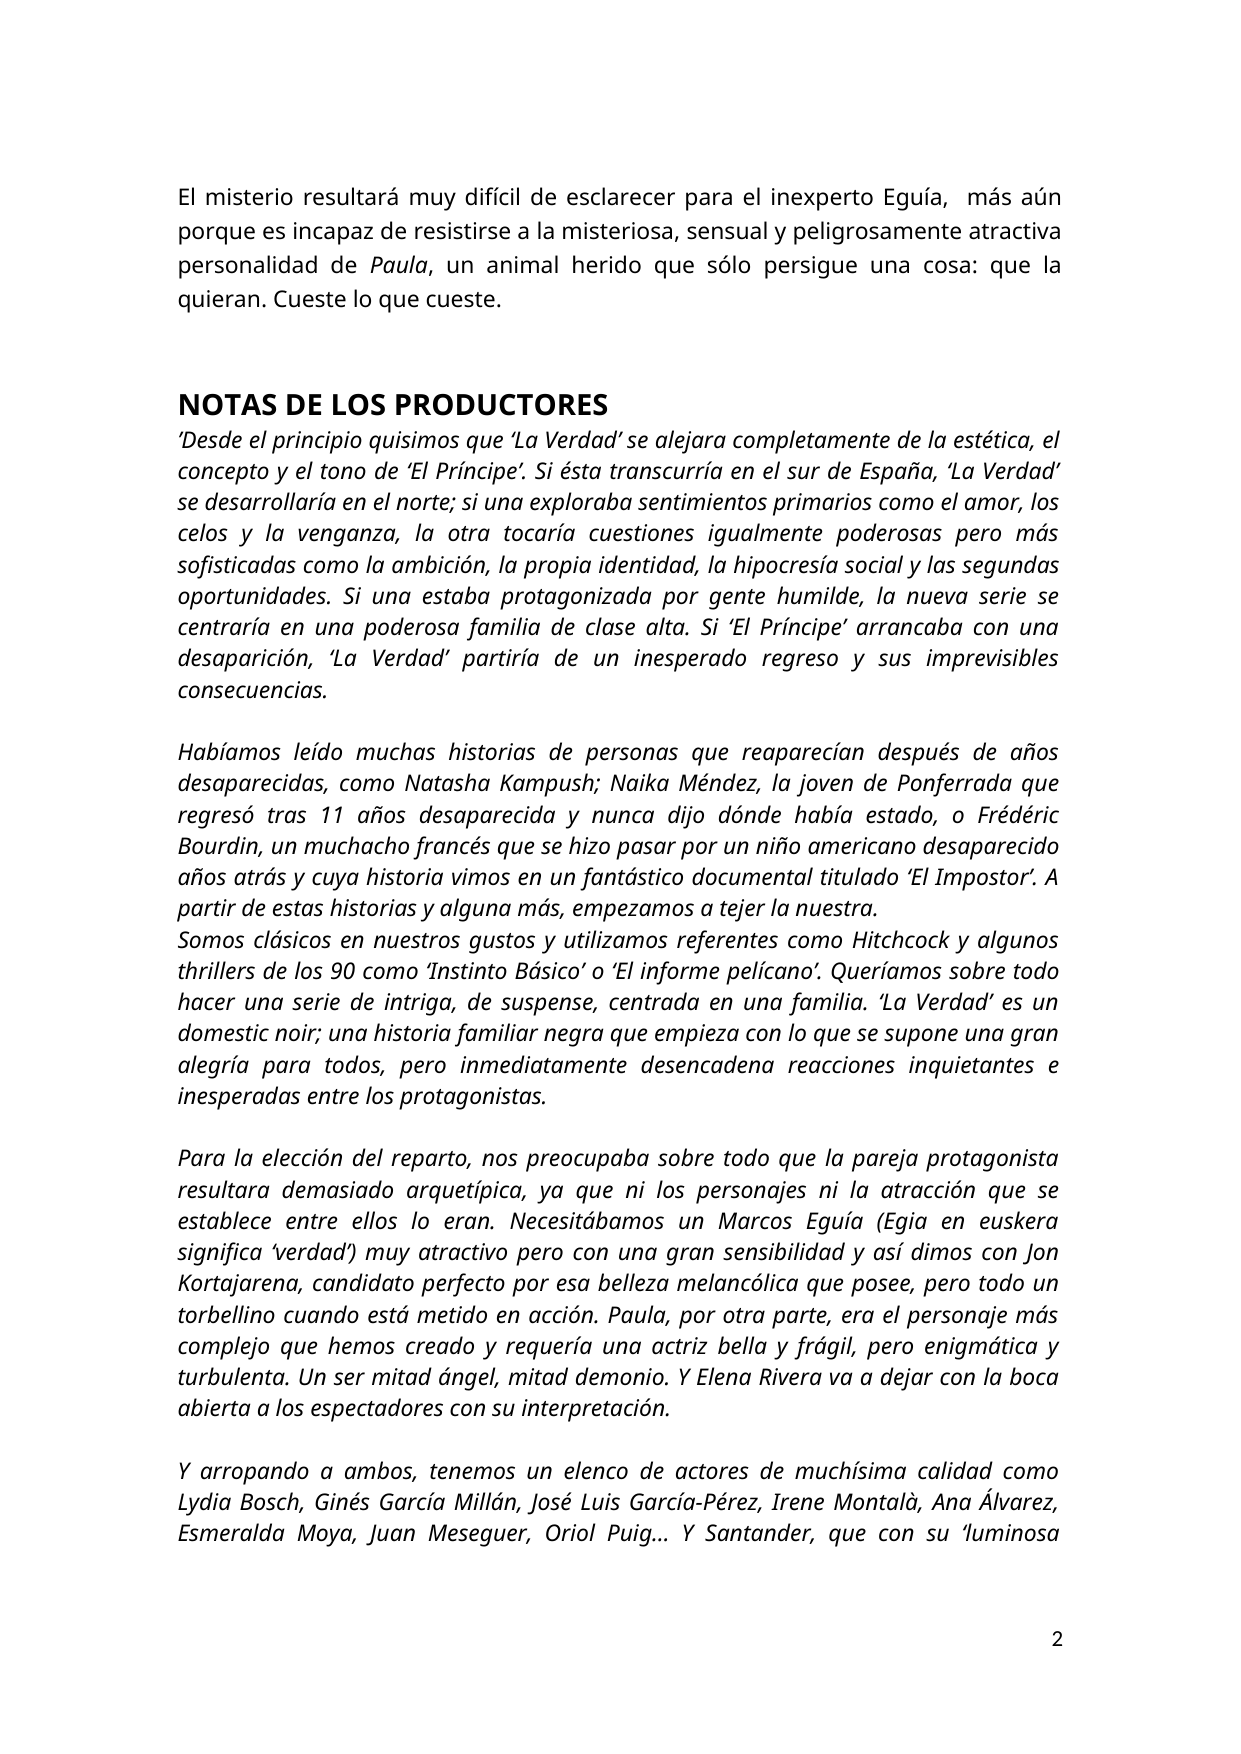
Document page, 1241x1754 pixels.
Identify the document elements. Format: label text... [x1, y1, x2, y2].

text Habíamos leído muchas historias de personas que reaparecían después de años desaparecidas, como Natasha Kampush; Naika Méndez, la joven de Ponferrada que regresó tras 11 años desaparecida y nunca dijo dónde había estado, o Frédéric Bourdin, un muchacho francés que se hizo pasar por un niño americano desaparecido años atrás y cuya historia vimos en un fantástico documental titulado ‘El Impostor’. A partir de estas historias y alguna más, empezamos a tejer la nuestra. [177, 736, 1063, 923]
text Somos clásicos en nuestros gustos y utilizamos referentes como Hitchcock y algunos thrillers de los 90 como ‘Instinto Básico’ o ‘El informe pelícano’. Queríamos sobre todo hacer una serie de intriga, de suspense, centrada en una familia. ‘La Verdad’ es un domestic noir; una historia familiar negra que empieza con lo que se supone una gran alegría para todos, pero inmediatamente desencadena reacciones inquietantes e inesperadas entre los protagonistas. [177, 923, 1063, 1111]
text NOTAS DE LOS PRODUCTORES [177, 384, 1063, 423]
text El misterio resultará muy difícil de esclarecer para el inexperto Eguía, más aún porque es incapaz de resistirse a la misteriosa, sensual y peligrosamente atractiva personalidad de Paula, un animal herido que sólo persigue una cosa: que la quieran. Cueste lo que cueste. [177, 181, 1063, 314]
text Para la elección del reparto, nos preocupaba sobre todo que la pareja protagonista resultara demasiado arquetípica, ya que ni los personajes ni la atracción que se establece entre ellos lo eran. Necesitábamos un Marcos Eguía (Egia en euskera significa ‘verdad’) muy atractivo pero con una gran sensibilidad y así dimos con Jon Kortajarena, candidato perfecto por esa belleza melancólica que posee, pero todo un torbellino cuando está metido en acción. Paula, por otra parte, era el personaje más complejo que hemos creado y requería una actriz bella y frágil, pero enigmática y turbulenta. Un ser mitad ángel, mitad demonio. Y Elena Rivera va a dejar con la boca abierta a los espectadores con su interpretación. [177, 1142, 1063, 1423]
text ’Desde el principio quisimos que ‘La Verdad’ se alejara completamente de la estética, el concepto y el tono de ‘El Príncipe’. Si ésta transcurría en el sur de España, ‘La Verdad’ se desarrollaría en el norte; si una exploraba sentimientos primarios como el amor, los celos y la venganza, la otra tocaría cuestiones igualmente poderosas pero más sofisticadas como la ambición, la propia identidad, la hipocresía social y las segundas oportunidades. Si una estaba protagonizada por gente humilde, la nueva serie se centraría en una poderosa familia de clase alta. Si ‘El Príncipe’ arrancaba con una desaparición, ‘La Verdad’ partiría de un inesperado regreso y sus imprevisibles consecuencias. [177, 423, 1063, 705]
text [177, 1455, 1063, 1548]
